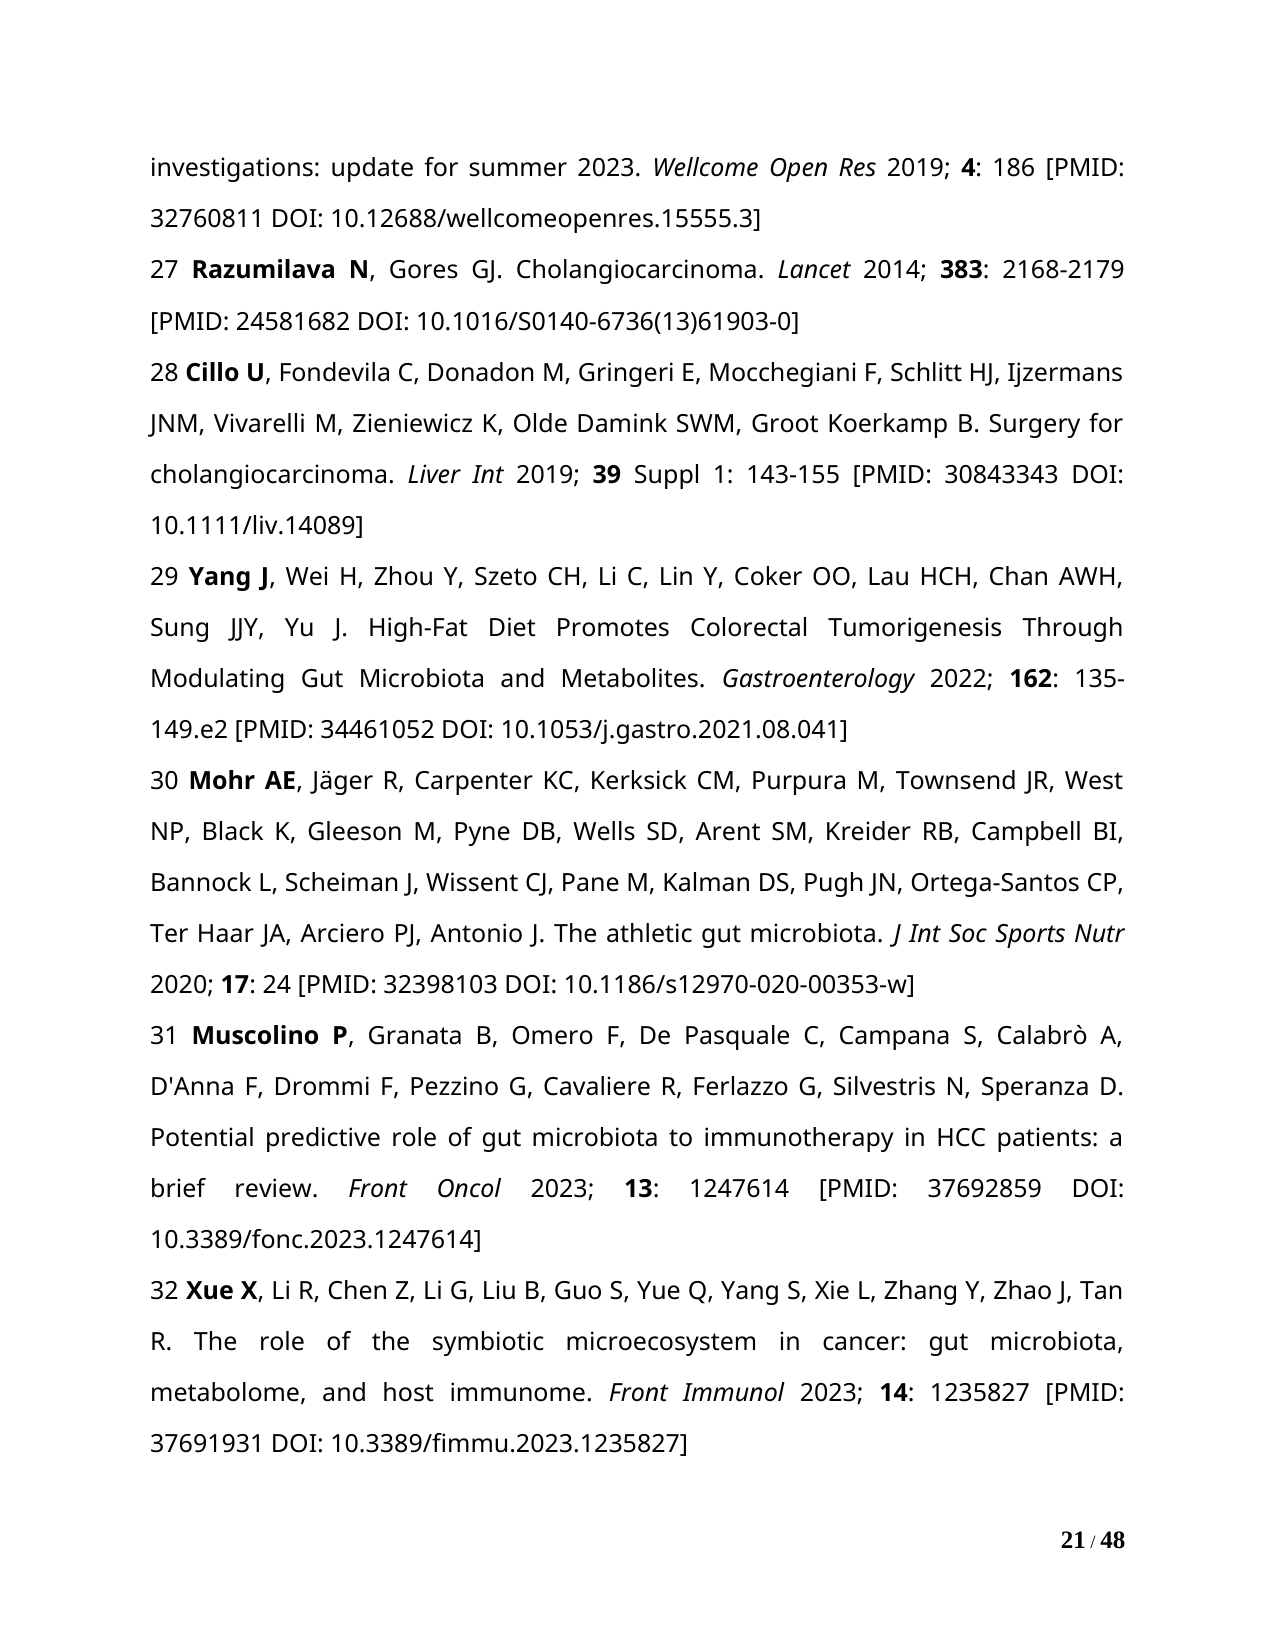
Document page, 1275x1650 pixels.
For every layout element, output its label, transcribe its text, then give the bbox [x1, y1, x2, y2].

text 29 Yang J, Wei H, Zhou Y, Szeto CH, Li C, Lin Y, Coker OO, Lau HCH, Chan AWH, Sung JJY, Yu J. High-Fat Diet Promotes Colorectal Tumorigenesis Through Modulating Gut Microbiota and Metabolites. Gastroenterology 2022; 162: 135-149.e2 [PMID: 34461052 DOI: 10.1053/j.gastro.2021.08.041] [150, 558, 1125, 746]
text 32 Xue X, Li R, Chen Z, Li G, Liu B, Guo S, Yue Q, Yang S, Xie L, Zhang Y, Zhao J, Tan R. The role of the symbiotic microecosystem in cancer: gut microbiota, metabolome, and host immunome. Front Immunol 2023; 14: 1235827 [PMID: 37691931 DOI: 10.3389/fimmu.2023.1235827] [150, 1273, 1125, 1460]
text 31 Muscolino P, Granata B, Omero F, De Pasquale C, Campana S, Calabrò A, D'Anna F, Drommi F, Pezzino G, Cavaliere R, Ferlazzo G, Silvestris N, Speranza D. Potential predictive role of gut microbiota to immunotherapy in HCC patients: a brief review. Front Oncol 2023; 13: 1247614 [PMID: 37692859 DOI: 10.3389/fonc.2023.1247614] [150, 1018, 1125, 1256]
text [150, 150, 1125, 235]
text 28 Cillo U, Fondevila C, Donadon M, Gringeri E, Mocchegiani F, Schlitt HJ, Ijzermans JNM, Vivarelli M, Zieniewicz K, Olde Damink SWM, Groot Koerkamp B. Surgery for cholangiocarcinoma. Liver Int 2019; 39 Suppl 1: 143-155 [PMID: 30843343 DOI: 10.1111/liv.14089] [150, 354, 1125, 541]
text 27 Razumilava N, Gores GJ. Cholangiocarcinoma. Lancet 2014; 383: 2168-2179 [PMID: 24581682 DOI: 10.1016/S0140-6736(13)61903-0] [150, 252, 1125, 337]
text 30 Mohr AE, Jäger R, Carpenter KC, Kerksick CM, Purpura M, Townsend JR, West NP, Black K, Gleeson M, Pyne DB, Wells SD, Arent SM, Kreider RB, Campbell BI, Bannock L, Scheiman J, Wissent CJ, Pane M, Kalman DS, Pugh JN, Ortega-Santos CP, Ter Haar JA, Arciero PJ, Antonio J. The athletic gut microbiota. J Int Soc Sports Nutr 2020; 17: 24 [PMID: 32398103 DOI: 10.1186/s12970-020-00353-w] [150, 762, 1125, 1001]
